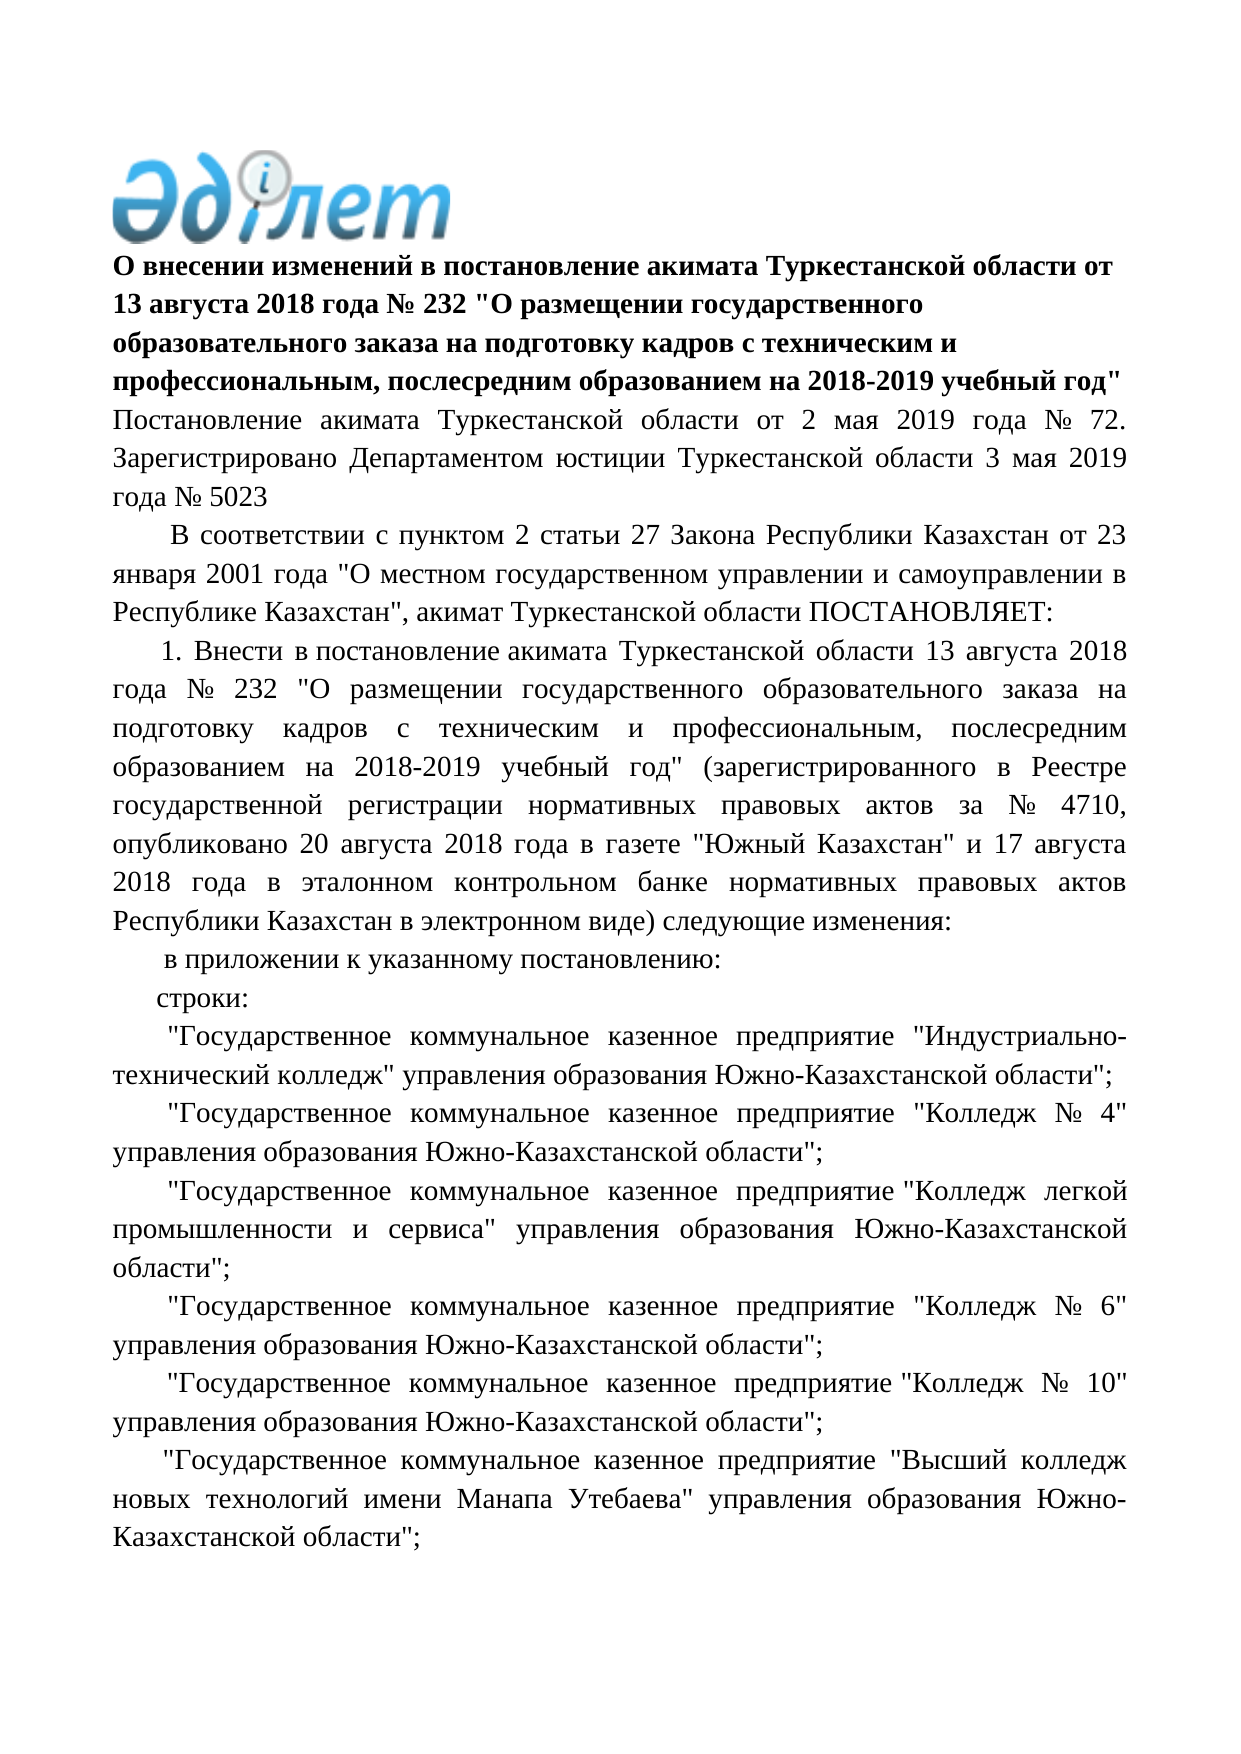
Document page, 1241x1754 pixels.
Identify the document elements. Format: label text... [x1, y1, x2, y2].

text "Государственное коммунальное казенное предприятие "Колледж № 4" управления образования Южно-Казахстанской области"; [112, 1096, 1128, 1168]
text "Государственное коммунальное казенное предприятие "Колледж № 6" управления образования Южно-Казахстанской области"; [112, 1288, 1128, 1360]
text "Государственное коммунальное казенное предприятие "Колледж легкой промышленности и сервиса" управления образования Южно-Казахстанской области"; [112, 1173, 1128, 1283]
text Постановление акимата Туркестанской области от 2 мая 2019 года № 72. Зарегистрировано Департаментом юстиции Туркестанской области 3 мая 2019 года № 5023 [112, 402, 1128, 512]
text В соответствии с пунктом 2 статьи 27 Закона Республики Казахстан от 23 января 2001 года "О местном государственном управлении и самоуправлении в Республике Казахстан", акимат Туркестанской области ПОСТАНОВЛЯЕТ: [112, 517, 1128, 628]
text "Государственное коммунальное казенное предприятие "Высший колледж новых технологий имени Манапа Утебаева" управления образования Южно-Казахстанской области"; [112, 1442, 1128, 1553]
picture [112, 150, 451, 244]
text 1. Внести в постановление акимата Туркестанской области 13 августа 2018 года № 232 "О размещении государственного образовательного заказа на подготовку кадров с техническим и профессиональным, послесредним образованием на 2018-2019 учебный год" (зарегистрированного в Реестре государственной регистрации нормативных правовых актов за № 4710, опубликовано 20 августа 2018 года в газете "Южный Казахстан" и 17 августа 2018 года в эталонном контрольном банке нормативных правовых актов Республики Казахстан в электронном виде) следующие изменения: [112, 633, 1128, 936]
text в приложении к указанному постановлению: [112, 941, 1128, 975]
text "Государственное коммунальное казенное предприятие "Индустриально-технический колледж" управления образования Южно-Казахстанской области"; [112, 1018, 1128, 1091]
text О внесении изменений в постановление акимата Туркестанской области от 13 августа 2018 года № 232 "О размещении государственного образовательного заказа на подготовку кадров с техническим и профессиональным, послесредним образованием на 2018-2019 учебный год" [112, 248, 1128, 397]
text строки: [112, 980, 1128, 1013]
text "Государственное коммунальное казенное предприятие "Колледж № 10" управления образования Южно-Казахстанской области"; [112, 1365, 1128, 1437]
